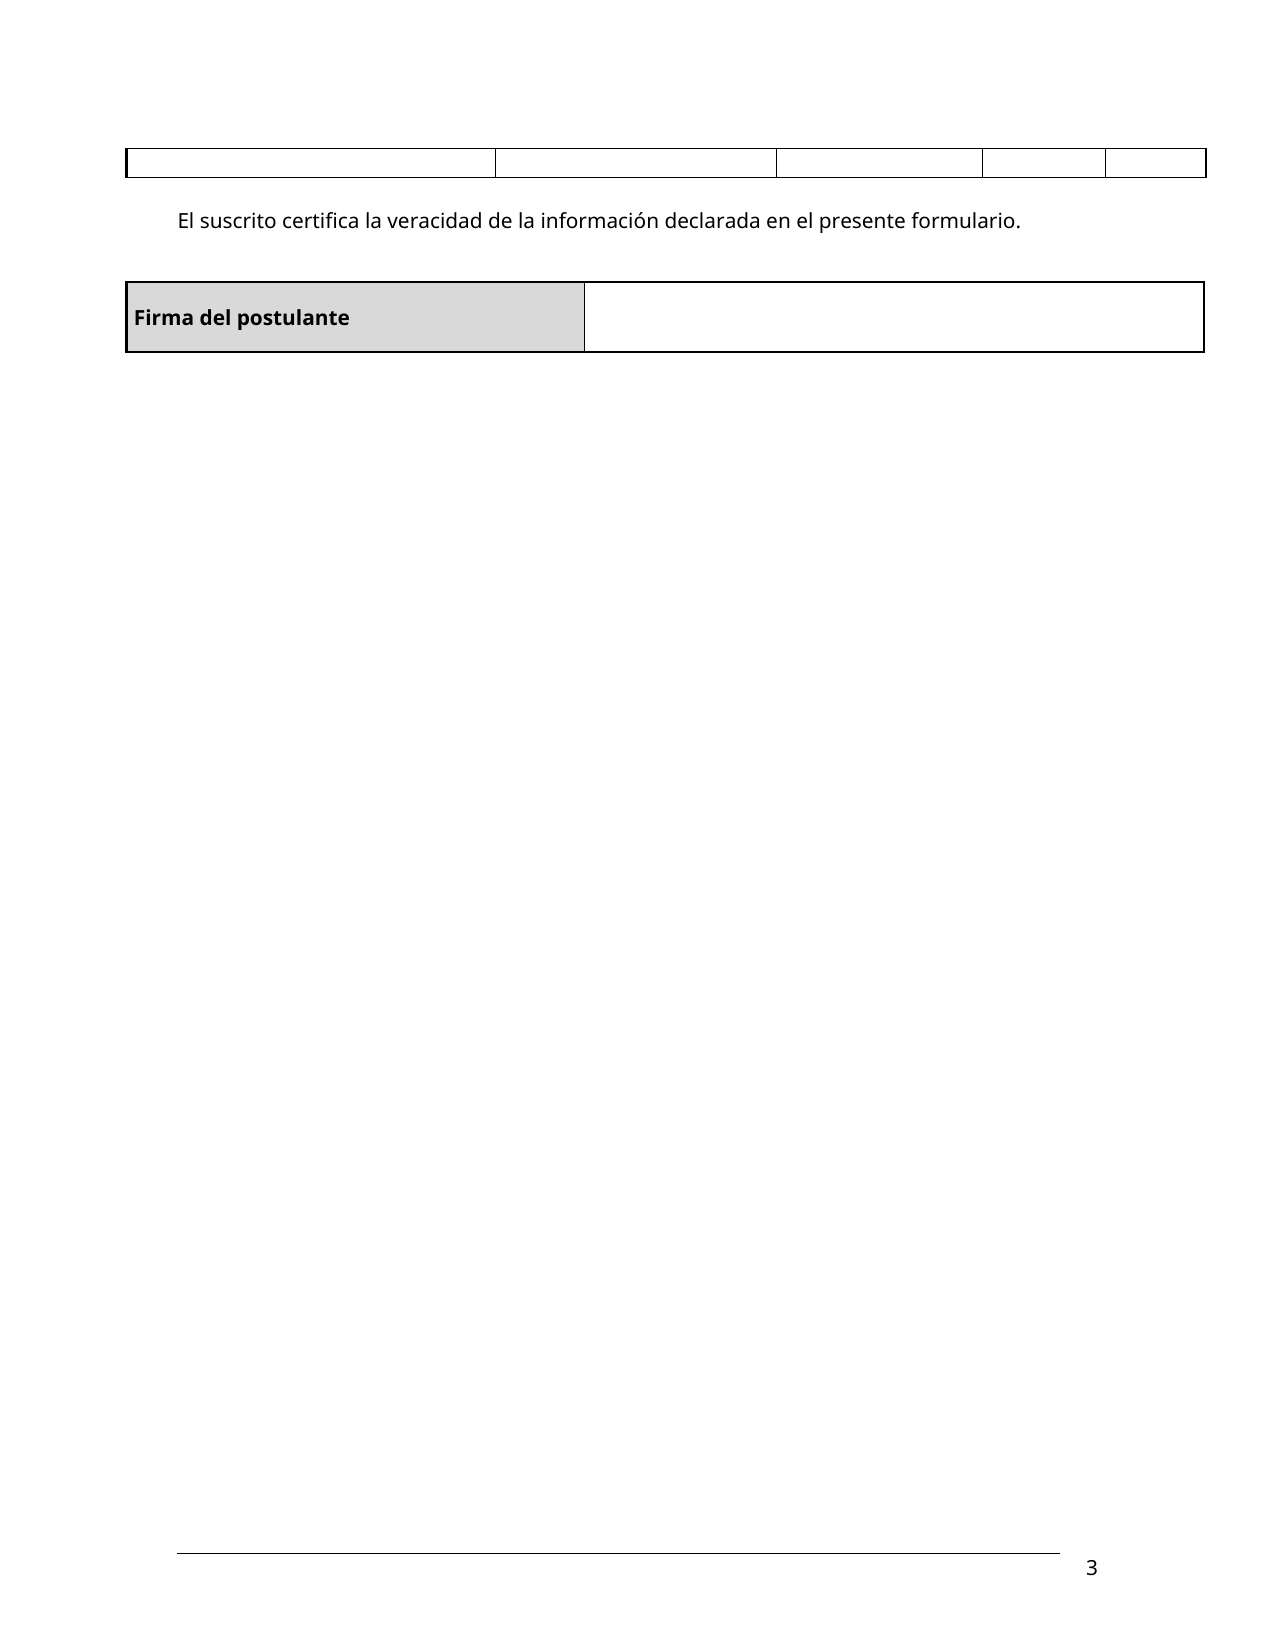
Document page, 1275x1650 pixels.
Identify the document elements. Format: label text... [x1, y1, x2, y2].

table_cell [983, 149, 1105, 177]
table_cell [496, 149, 776, 177]
text El suscrito certifica la veracidad de la información declarada en el presente formulario. [177, 207, 1098, 235]
table_header [585, 283, 1203, 351]
table_cell [128, 149, 495, 177]
table_cell [1106, 149, 1205, 177]
table_cell [777, 149, 982, 177]
table_header Firma del postulante [128, 283, 584, 351]
